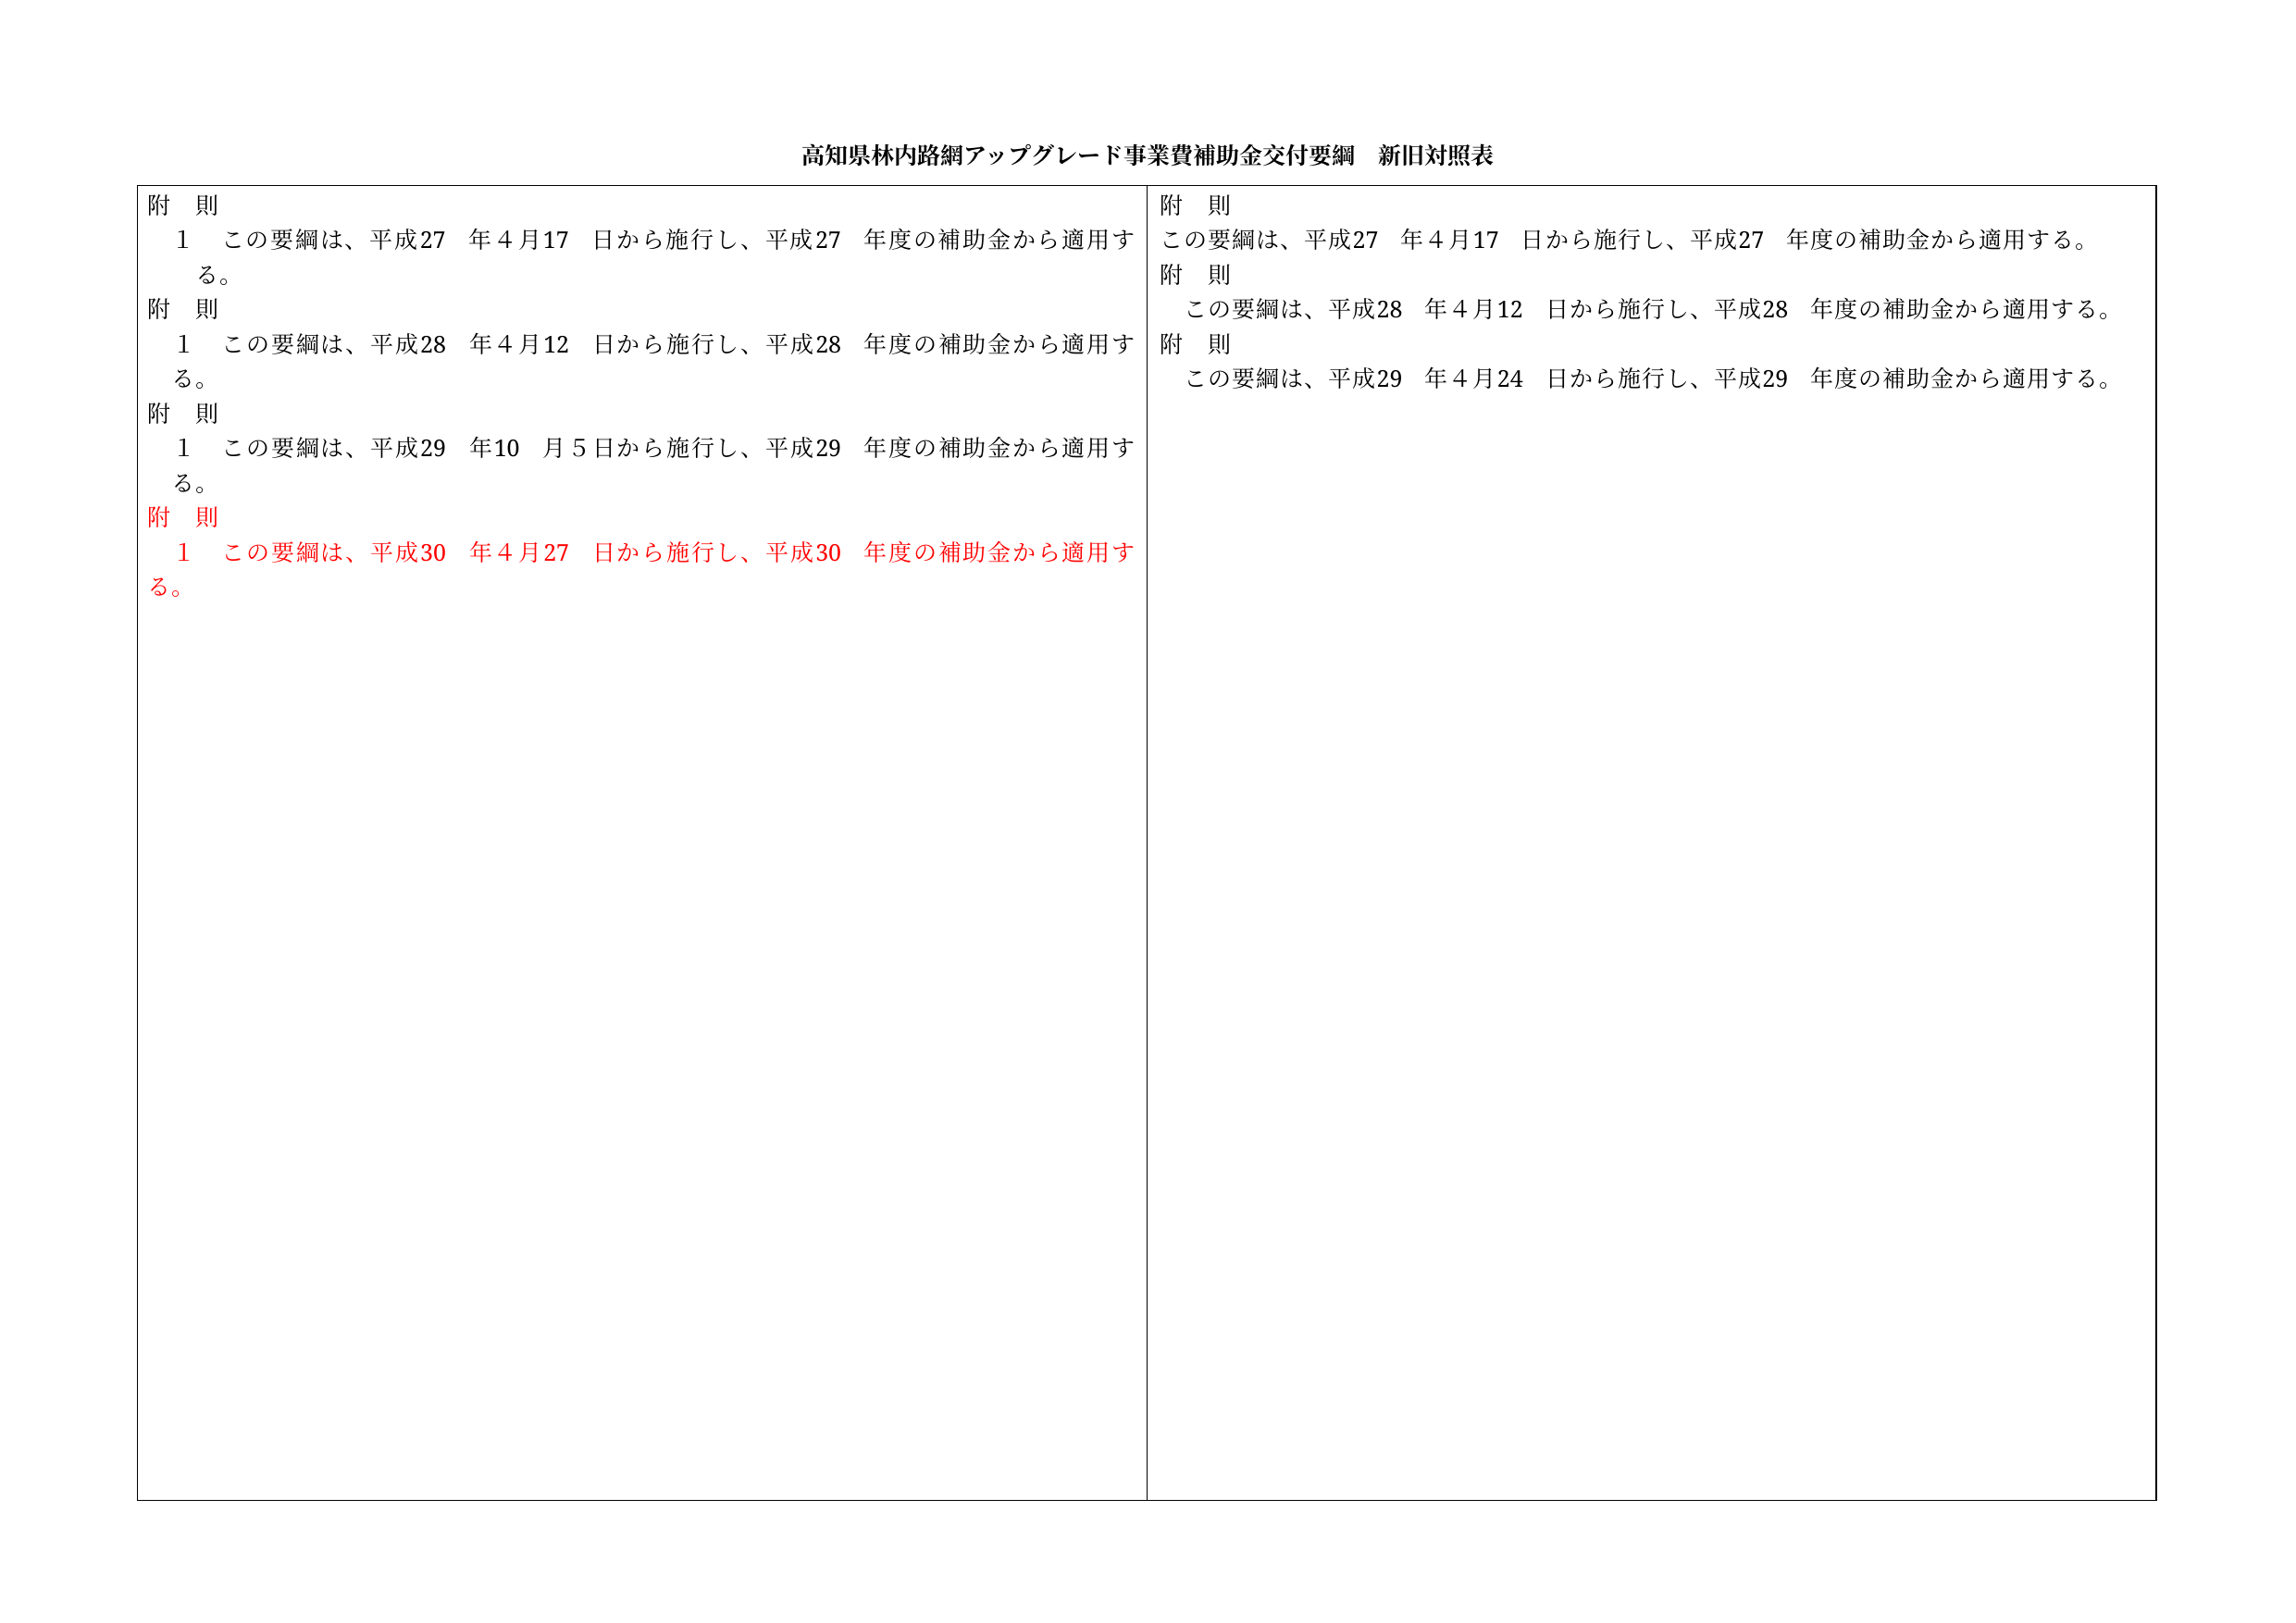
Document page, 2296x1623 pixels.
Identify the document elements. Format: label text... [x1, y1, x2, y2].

table_cell 附 則 １ この要綱は、平成27年４月17日から施行し、平成27年度の補助金から適用する。 附 則 １ この要綱は、平成28年４月12日から施行し、平成28年度の補助金から適用する。 附 則 １ この要綱は、平成29年10月５日から施行し、平成29年度の補助金から適用する。 附 則 １ この要綱は、平成30年４月27日から施行し、平成30年度の補助金から適用する。 [138, 186, 1147, 1500]
table_cell 附 則 この要綱は、平成27年４月17日から施行し、平成27年度の補助金から適用する。 附 則 この要綱は、平成28年４月12日から施行し、平成28年度の補助金から適用する。 附 則 この要綱は、平成29年４月24日から施行し、平成29年度の補助金から適用する。 [1148, 186, 2155, 1500]
